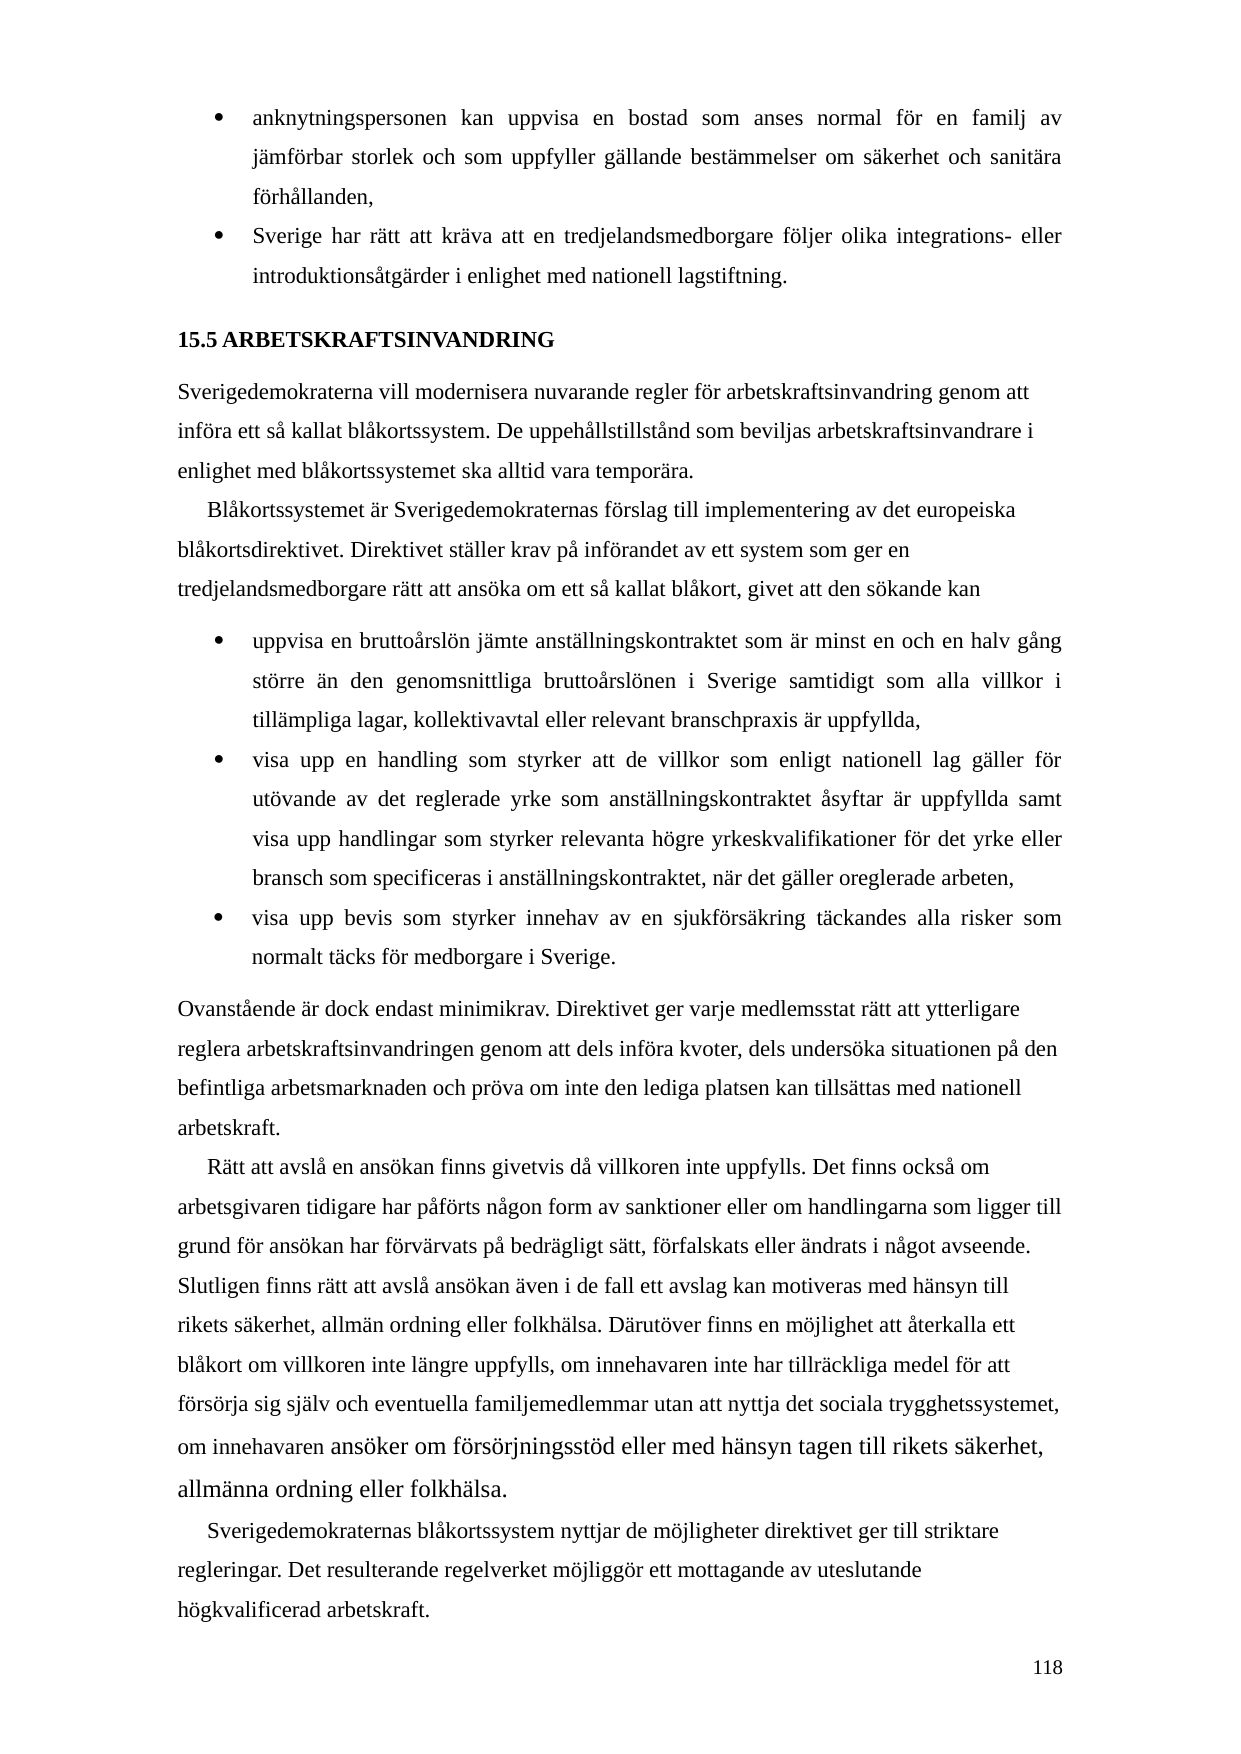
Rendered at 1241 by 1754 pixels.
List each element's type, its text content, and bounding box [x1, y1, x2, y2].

list anknytningspersonen kan uppvisa en bostad som anses normal för en familj av jämförbar storlek och som uppfyller gällande bestämmelser om säkerhet och sanitära förhållanden, [215, 104, 1063, 209]
text Rätt att avslå en ansökan finns givetvis då villkoren inte uppfylls. Det finns också om arbetsgivaren tidigare har påförts någon form av sanktioner eller om handlingarna som ligger till grund för ansökan har förvärvats på bedrägligt sätt, förfalskats eller ändrats i något avseende. Slutligen finns rätt att avslå ansökan även i de fall ett avslag kan motiveras med hänsyn till rikets säkerhet, allmän ordning eller folkhälsa. Därutöver finns en möjlighet att återkalla ett blåkort om villkoren inte längre uppfylls, om innehavaren inte har tillräckliga medel för att försörja sig själv och eventuella familjemedlemmar utan att nyttja det sociala trygghetssystemet, om innehavaren ansöker om försörjningsstöd eller med hänsyn tagen till rikets säkerhet, allmänna ordning eller folkhälsa. [177, 1153, 1063, 1503]
text Blåkortssystemet är Sverigedemokraternas förslag till implementering av det europeiska blåkortsdirektivet. Direktivet ställer krav på införandet av ett system som ger en tredjelandsmedborgare rätt att ansöka om ett så kallat blåkort, givet att den sökande kan [177, 497, 1063, 602]
list uppvisa en bruttoårslön jämte anställningskontraktet som är minst en och en halv gång större än den genomsnittliga bruttoårslönen i Sverige samtidigt som alla villkor i tillämpliga lagar, kollektivavtal eller relevant branschpraxis är uppfyllda, [215, 627, 1063, 733]
list Sverige har rätt att kräva att en tredjelandsmedborgare följer olika integrations- eller introduktionsåtgärder i enlighet med nationell lagstiftning. [215, 222, 1063, 288]
list visa upp bevis som styrker innehav av en sjukförsäkring täckandes alla risker som normalt täcks för medborgare i Sverige. [214, 904, 1063, 970]
text Sverigedemokraternas blåkortssystem nyttjar de möjligheter direktivet ger till striktare regleringar. Det resulterande regelverket möjliggör ett mottagande av uteslutande högkvalificerad arbetskraft. [177, 1517, 1063, 1622]
text Ovanstående är dock endast minimikrav. Direktivet ger varje medlemsstat rätt att ytterligare reglera arbetskraftsinvandringen genom att dels införa kvoter, dels undersöka situationen på den befintliga arbetsmarknaden och pröva om inte den lediga platsen kan tillsättas med nationell arbetskraft. [177, 995, 1063, 1140]
list visa upp en handling som styrker att de villkor som enligt nationell lag gäller för utövande av det reglerade yrke som anställningskontraktet åsyftar är uppfyllda samt visa upp handlingar som styrker relevanta högre yrkeskvalifikationer för det yrke eller bransch som specificeras i anställningskontraktet, när det gäller oreglerade arbeten, [215, 746, 1063, 891]
text Sverigedemokraterna vill modernisera nuvarande regler för arbetskraftsinvandring genom att införa ett så kallat blåkortssystem. De uppehållstillstånd som beviljas arbetskraftsinvandrare i enlighet med blåkortssystemet ska alltid vara temporära. [177, 378, 1063, 483]
subtitle 15.5 ARBETSKRAFTSINVANDRING [177, 326, 1063, 352]
